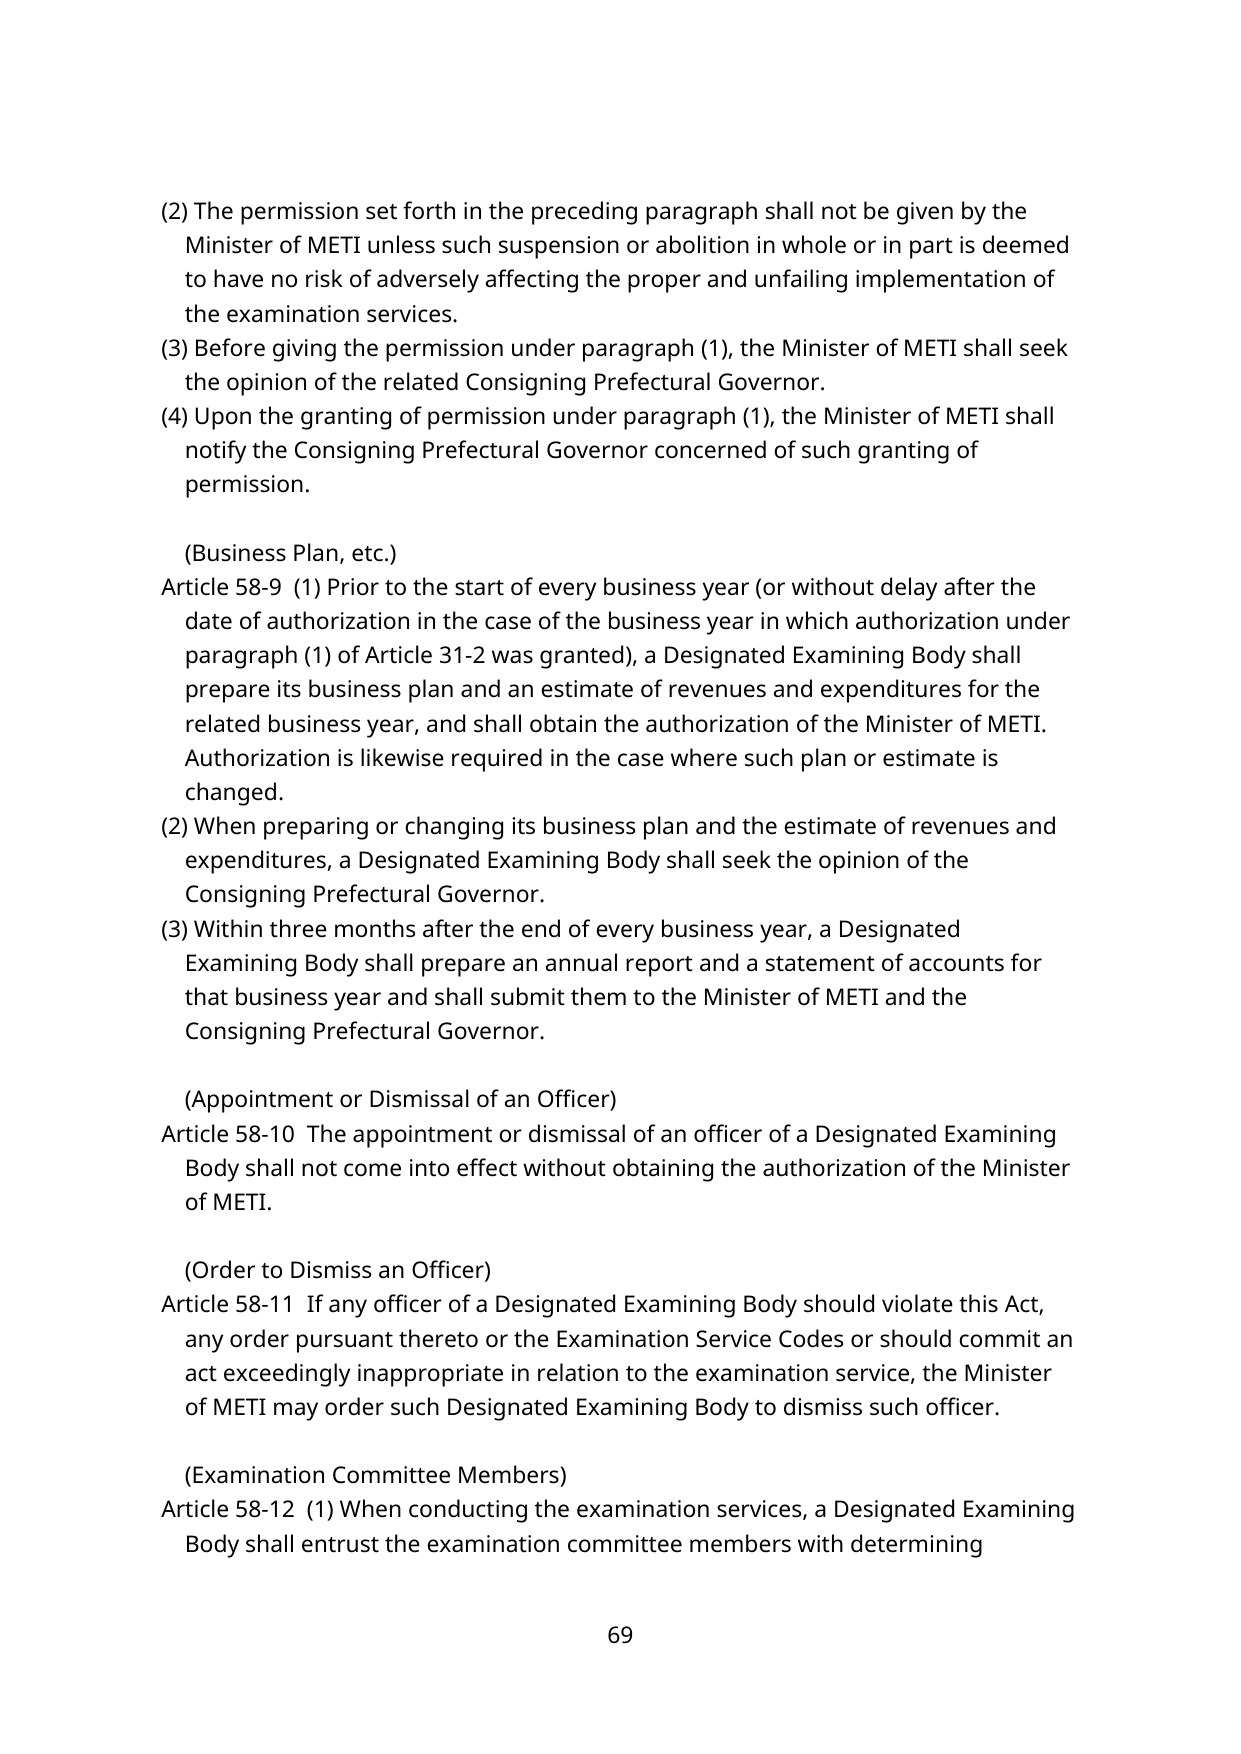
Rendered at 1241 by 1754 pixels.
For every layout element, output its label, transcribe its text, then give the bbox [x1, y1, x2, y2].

text (2) The permission set forth in the preceding paragraph shall not be given by the Minister of METI unless such suspension or abolition in whole or in part is deemed to have no risk of adversely affecting the proper and unfailing implementation of the examination services. [161, 194, 1079, 330]
text (4) Upon the granting of permission under paragraph (1), the Minister of METI shall notify the Consigning Prefectural Governor concerned of such granting of permission. [161, 399, 1079, 501]
text Article 58-10 The appointment or dismissal of an officer of a Designated Examining Body shall not come into effect without obtaining the authorization of the Minister of METI. [161, 1116, 1079, 1219]
text (3) Within three months after the end of every business year, a Designated Examining Body shall prepare an annual report and a statement of accounts for that business year and shall submit them to the Minister of METI and the Consigning Prefectural Governor. [161, 911, 1079, 1048]
text (3) Before giving the permission under paragraph (1), the Minister of METI shall seek the opinion of the related Consigning Prefectural Governor. [161, 330, 1079, 399]
text (2) When preparing or changing its business plan and the estimate of revenues and expenditures, a Designated Examining Body shall seek the opinion of the Consigning Prefectural Governor. [161, 809, 1079, 911]
text (Business Plan, etc.) [184, 535, 1079, 569]
text (Appointment or Dismissal of an Officer) [184, 1082, 1079, 1116]
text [161, 1492, 1079, 1560]
text Article 58-9 (1) Prior to the start of every business year (or without delay after the date of authorization in the case of the business year in which authorization under paragraph (1) of Article 31-2 was granted), a Designated Examining Body shall prepare its business plan and an estimate of revenues and expenditures for the related business year, and shall obtain the authorization of the Minister of METI. Authorization is likewise required in the case where such plan or estimate is changed. [161, 569, 1079, 809]
text (Examination Committee Members) [184, 1458, 1079, 1492]
text Article 58-11 If any officer of a Designated Examining Body should violate this Act, any order pursuant thereto or the Examination Service Codes or should commit an act exceedingly inappropriate in relation to the examination service, the Minister of METI may order such Designated Examining Body to dismiss such officer. [161, 1287, 1079, 1424]
text (Order to Dismiss an Officer) [184, 1253, 1079, 1287]
